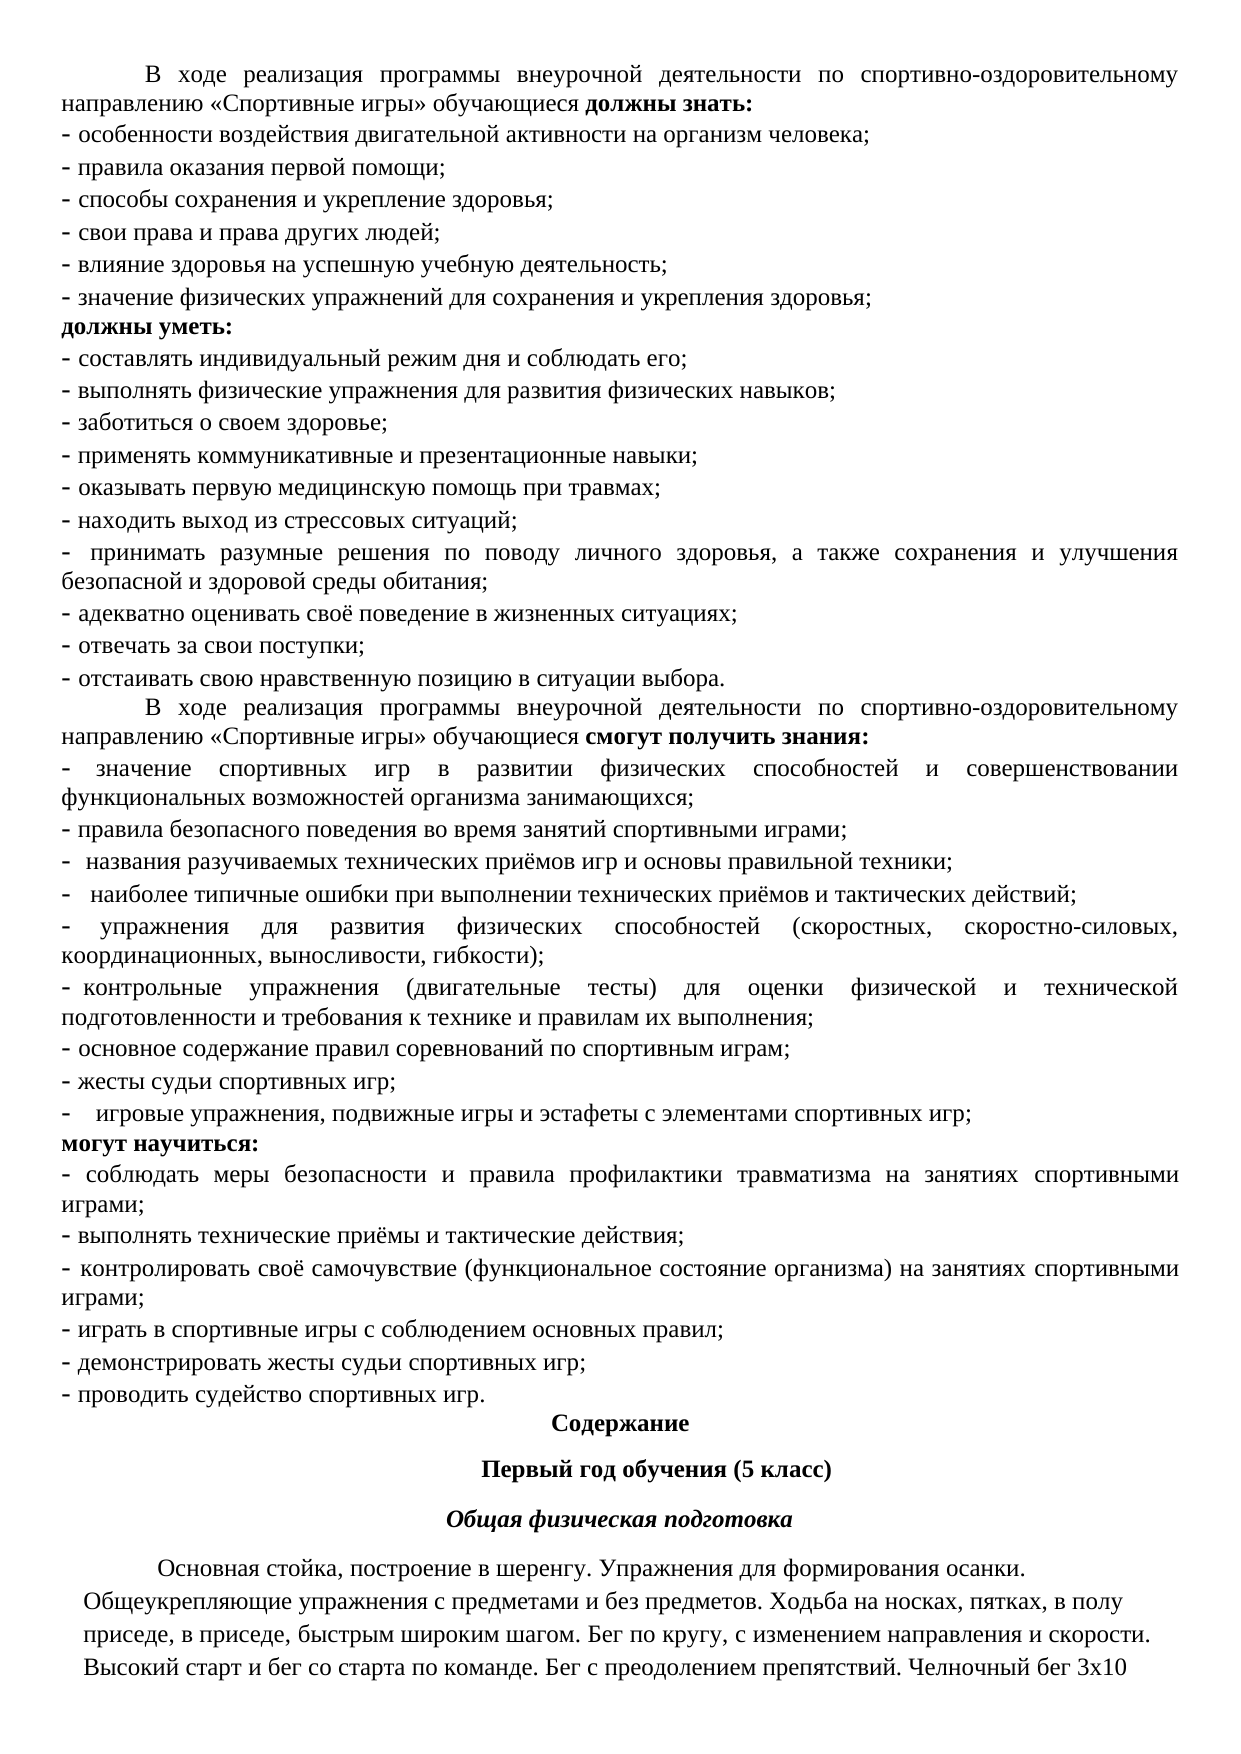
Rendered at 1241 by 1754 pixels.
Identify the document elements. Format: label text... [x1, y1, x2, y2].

list соблюдать меры безопасности и правила профилактики травматизма на занятиях спортивными играми; [61, 1156, 1179, 1218]
list игровые упражнения, подвижные игры и эстафеты с элементами спортивных игр; [61, 1095, 1179, 1128]
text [83, 1586, 1152, 1681]
list заботиться о своем здоровье; [61, 404, 1181, 437]
list влияние здоровья на успешную учебную деятельность; [61, 246, 1181, 278]
list оказывать первую медицинскую помощь при травмах; [61, 469, 1181, 502]
list отстаивать свою нравственную позицию в ситуации выбора. [61, 660, 1181, 692]
list свои права и права других людей; [61, 214, 1181, 246]
list названия разучиваемых технических приёмов игр и основы правильной техники; [61, 843, 1179, 876]
list выполнять технические приёмы и тактические действия; [61, 1218, 1181, 1250]
list способы сохранения и укрепление здоровья; [61, 181, 1181, 214]
list особенности воздействия двигательной активности на организм человека; [61, 117, 1181, 149]
list значение физических упражнений для сохранения и укрепления здоровья; [61, 278, 1181, 311]
list принимать разумные решения по поводу личного здоровья, а также сохранения и улучшения безопасной и здоровой среды обитания; [61, 534, 1179, 595]
text Основная стойка, построение в шеренгу. Упражнения для формирования осанки. [157, 1553, 1181, 1582]
text могут научиться: [61, 1128, 1181, 1156]
text Содержание [59, 1408, 1181, 1437]
list правила оказания первой помощи; [61, 149, 1181, 181]
list наиболее типичные ошибки при выполнении технических приёмов и тактических действий; [61, 876, 1179, 908]
list отвечать за свои поступки; [61, 628, 1181, 660]
list контрольные упражнения (двигательные тесты) для оценки физической и технической подготовленности и требования к технике и правилам их выполнения; [61, 969, 1179, 1031]
list жесты судьи спортивных игр; [61, 1063, 1181, 1095]
list выполнять физические упражнения для развития физических навыков; [61, 372, 1181, 404]
list правила безопасного поведения во время занятий спортивными играми; [61, 811, 1181, 843]
list демонстрировать жесты судьи спортивных игр; [61, 1343, 1181, 1376]
list основное содержание правил соревнований по спортивным играм; [61, 1031, 1181, 1063]
list находить выход из стрессовых ситуаций; [61, 502, 1181, 534]
subtitle Первый год обучения (5 класс) [137, 1454, 1175, 1483]
text В ходе реализация программы внеурочной деятельности по спортивно-оздоровительному направлению «Спортивные игры» обучающиеся смогут получить знания: [61, 692, 1179, 750]
list составлять индивидуальный режим дня и соблюдать его; [61, 340, 1181, 372]
list упражнения для развития физических способностей (скоростных, скоростно-силовых, координационных, выносливости, гибкости); [61, 908, 1179, 969]
list значение спортивных игр в развитии физических способностей и совершенствовании функциональных возможностей организма занимающихся; [61, 750, 1179, 811]
list применять коммуникативные и презентационные навыки; [61, 437, 1181, 469]
text В ходе реализация программы внеурочной деятельности по спортивно-оздоровительному направлению «Спортивные игры» обучающиеся должны знать: [61, 59, 1179, 117]
list проводить судейство спортивных игр. [61, 1376, 1181, 1408]
list играть в спортивные игры с соблюдением основных правил; [61, 1311, 1181, 1343]
text должны уметь: [61, 311, 1181, 340]
list контролировать своё самочувствие (функциональное состояние организма) на занятиях спортивными играми; [61, 1250, 1179, 1311]
subtitle Общая физическая подготовка [137, 1504, 1101, 1533]
list адекватно оценивать своё поведение в жизненных ситуациях; [61, 595, 1181, 628]
